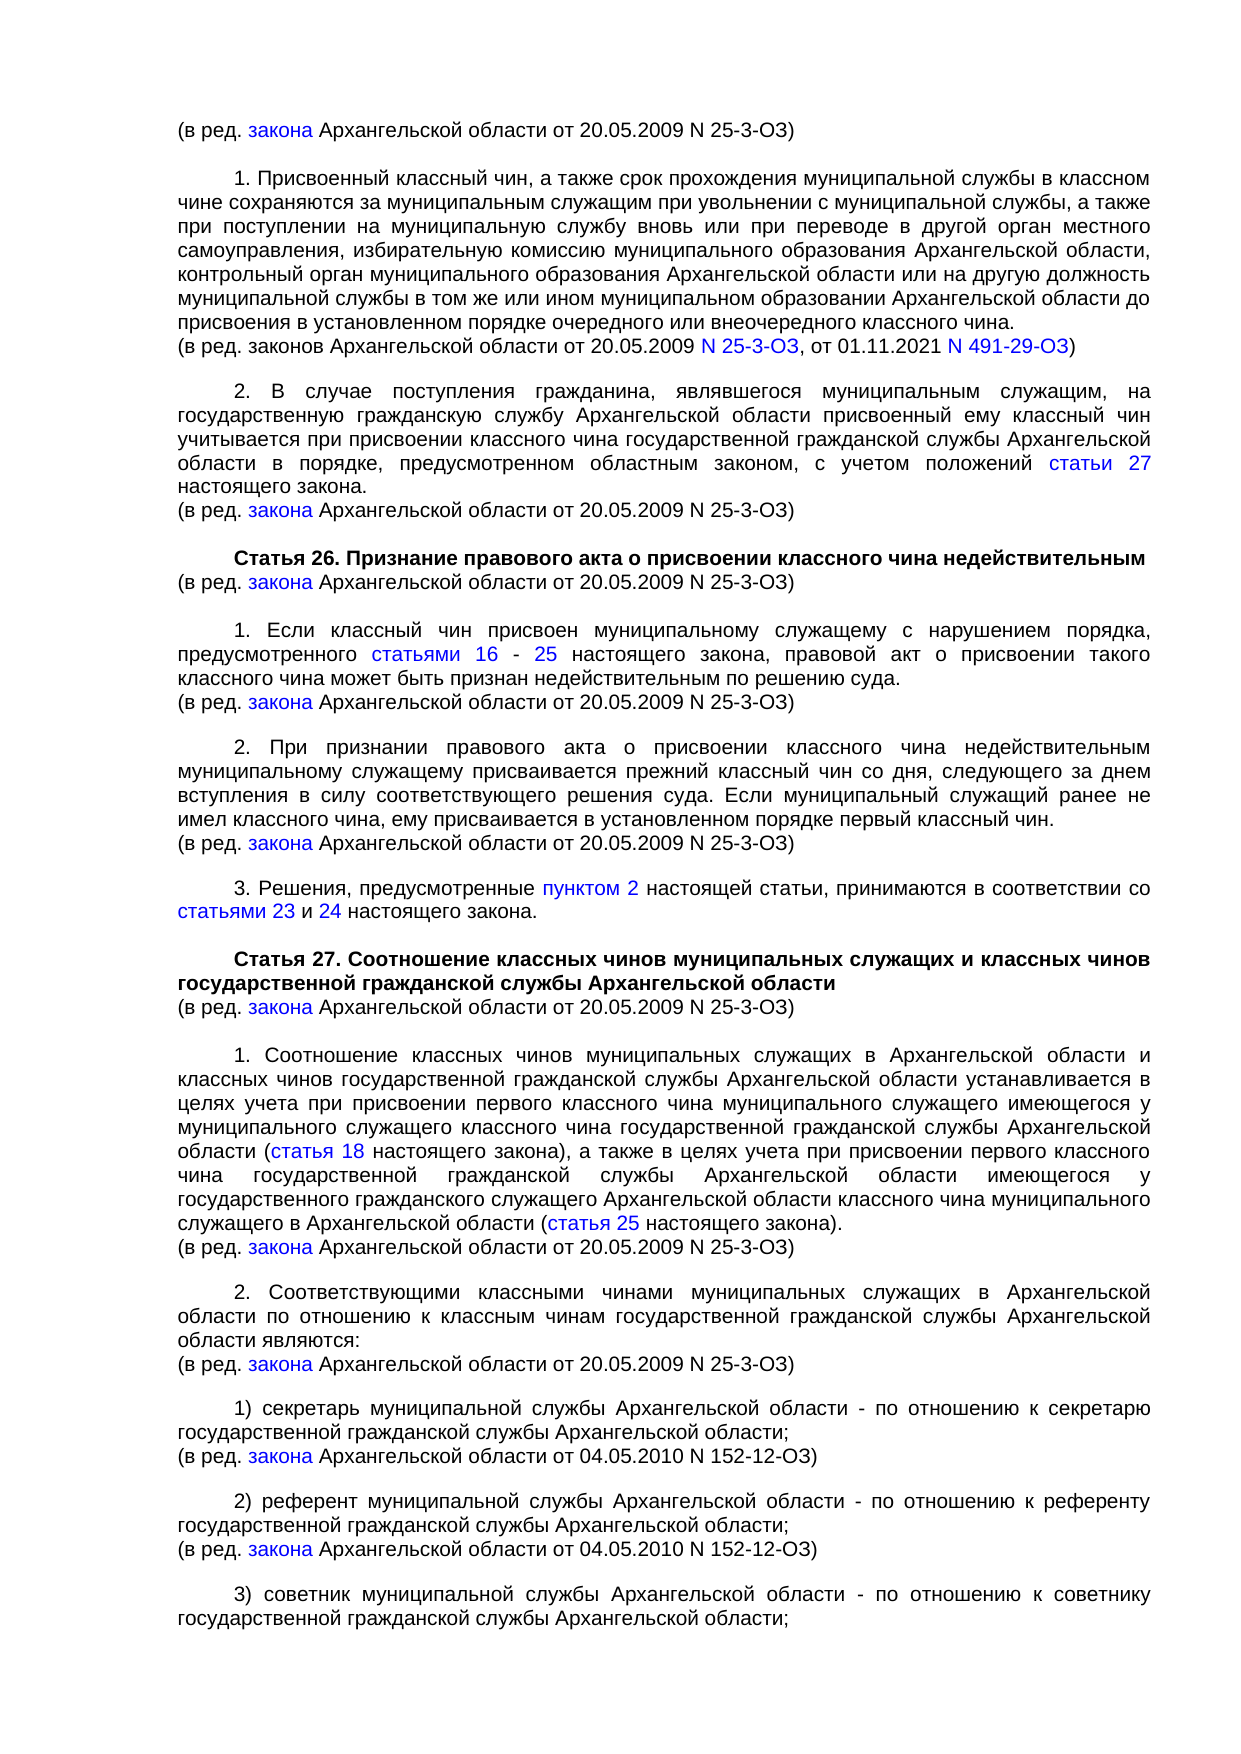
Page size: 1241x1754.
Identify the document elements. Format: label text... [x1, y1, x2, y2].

title Статья 27. Соотношение классных чинов муниципальных служащих и классных чинов государственной гражданской службы Архангельской области [177, 947, 1152, 995]
text (в ред. закона Архангельской области от 20.05.2009 N 25-3-ОЗ) [177, 1351, 1152, 1375]
text 2. В случае поступления гражданина, являвшегося муниципальным служащим, на государственную гражданскую службу Архангельской области присвоенный ему классный чин учитывается при присвоении классного чина государственной гражданской службы Архангельской области в порядке, предусмотренном областным законом, с учетом положений статьи 27 настоящего закона. [177, 378, 1152, 498]
text 2. При признании правового акта о присвоении классного чина недействительным муниципальному служащему присваивается прежний классный чин со дня, следующего за днем вступления в силу соответствующего решения суда. Если муниципальный служащий ранее не имел классного чина, ему присваивается в установленном порядке первый классный чин. [177, 735, 1152, 831]
text 3) советник муниципальной службы Архангельской области - по отношению к советнику государственной гражданской службы Архангельской области; [177, 1582, 1152, 1629]
text 1) секретарь муниципальной службы Архангельской области - по отношению к секретарю государственной гражданской службы Архангельской области; [177, 1396, 1152, 1444]
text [177, 1537, 1152, 1561]
text (в ред. закона Архангельской области от 20.05.2009 N 25-3-ОЗ) [177, 690, 1152, 714]
title Статья 26. Признание правового акта о присвоении классного чина недействительным [177, 546, 1152, 570]
text 3. Решения, предусмотренные пунктом 2 настоящей статьи, принимаются в соответствии со статьями 23 и 24 настоящего закона. [177, 875, 1152, 923]
text (в ред. законов Архангельской области от 20.05.2009 N 25-3-ОЗ, от 01.11.2021 N 491-29-ОЗ) [177, 334, 1152, 358]
text (в ред. закона Архангельской области от 20.05.2009 N 25-3-ОЗ) [177, 1235, 1152, 1259]
text 1. Присвоенный классный чин, а также срок прохождения муниципальной службы в классном чине сохраняются за муниципальным служащим при увольнении с муниципальной службы, а также при поступлении на муниципальную службу вновь или при переводе в другой орган местного самоуправления, избирательную комиссию муниципального образования Архангельской области, контрольный орган муниципального образования Архангельской области или на другую должность муниципальной службы в том же или ином муниципальном образовании Архангельской области до присвоения в установленном порядке очередного или внеочередного классного чина. [177, 166, 1152, 334]
text (в ред. закона Архангельской области от 20.05.2009 N 25-3-ОЗ) [177, 570, 1152, 594]
text 2) референт муниципальной службы Архангельской области - по отношению к референту государственной гражданской службы Архангельской области; [177, 1489, 1152, 1537]
text 1. Если классный чин присвоен муниципальному служащему с нарушением порядка, предусмотренного статьями 16 - 25 настоящего закона, правовой акт о присвоении такого классного чина может быть признан недействительным по решению суда. [177, 618, 1152, 690]
text (в ред. закона Архангельской области от 20.05.2009 N 25-3-ОЗ) [177, 831, 1152, 854]
text (в ред. закона Архангельской области от 04.05.2010 N 152-12-ОЗ) [177, 1444, 1152, 1468]
text (в ред. закона Архангельской области от 20.05.2009 N 25-3-ОЗ) [177, 498, 1152, 522]
text (в ред. закона Архангельской области от 20.05.2009 N 25-3-ОЗ) [177, 118, 1152, 142]
text 1. Соотношение классных чинов муниципальных служащих в Архангельской области и классных чинов государственной гражданской службы Архангельской области устанавливается в целях учета при присвоении первого классного чина муниципального служащего имеющегося у муниципального служащего классного чина государственной гражданской службы Архангельской области (статья 18 настоящего закона), а также в целях учета при присвоении первого классного чина государственной гражданской службы Архангельской области имеющегося у государственного гражданского служащего Архангельской области классного чина муниципального служащего в Архангельской области (статья 25 настоящего закона). [177, 1043, 1152, 1235]
text 2. Соответствующими классными чинами муниципальных служащих в Архангельской области по отношению к классным чинам государственной гражданской службы Архангельской области являются: [177, 1279, 1152, 1351]
text (в ред. закона Архангельской области от 20.05.2009 N 25-3-ОЗ) [177, 995, 1152, 1019]
